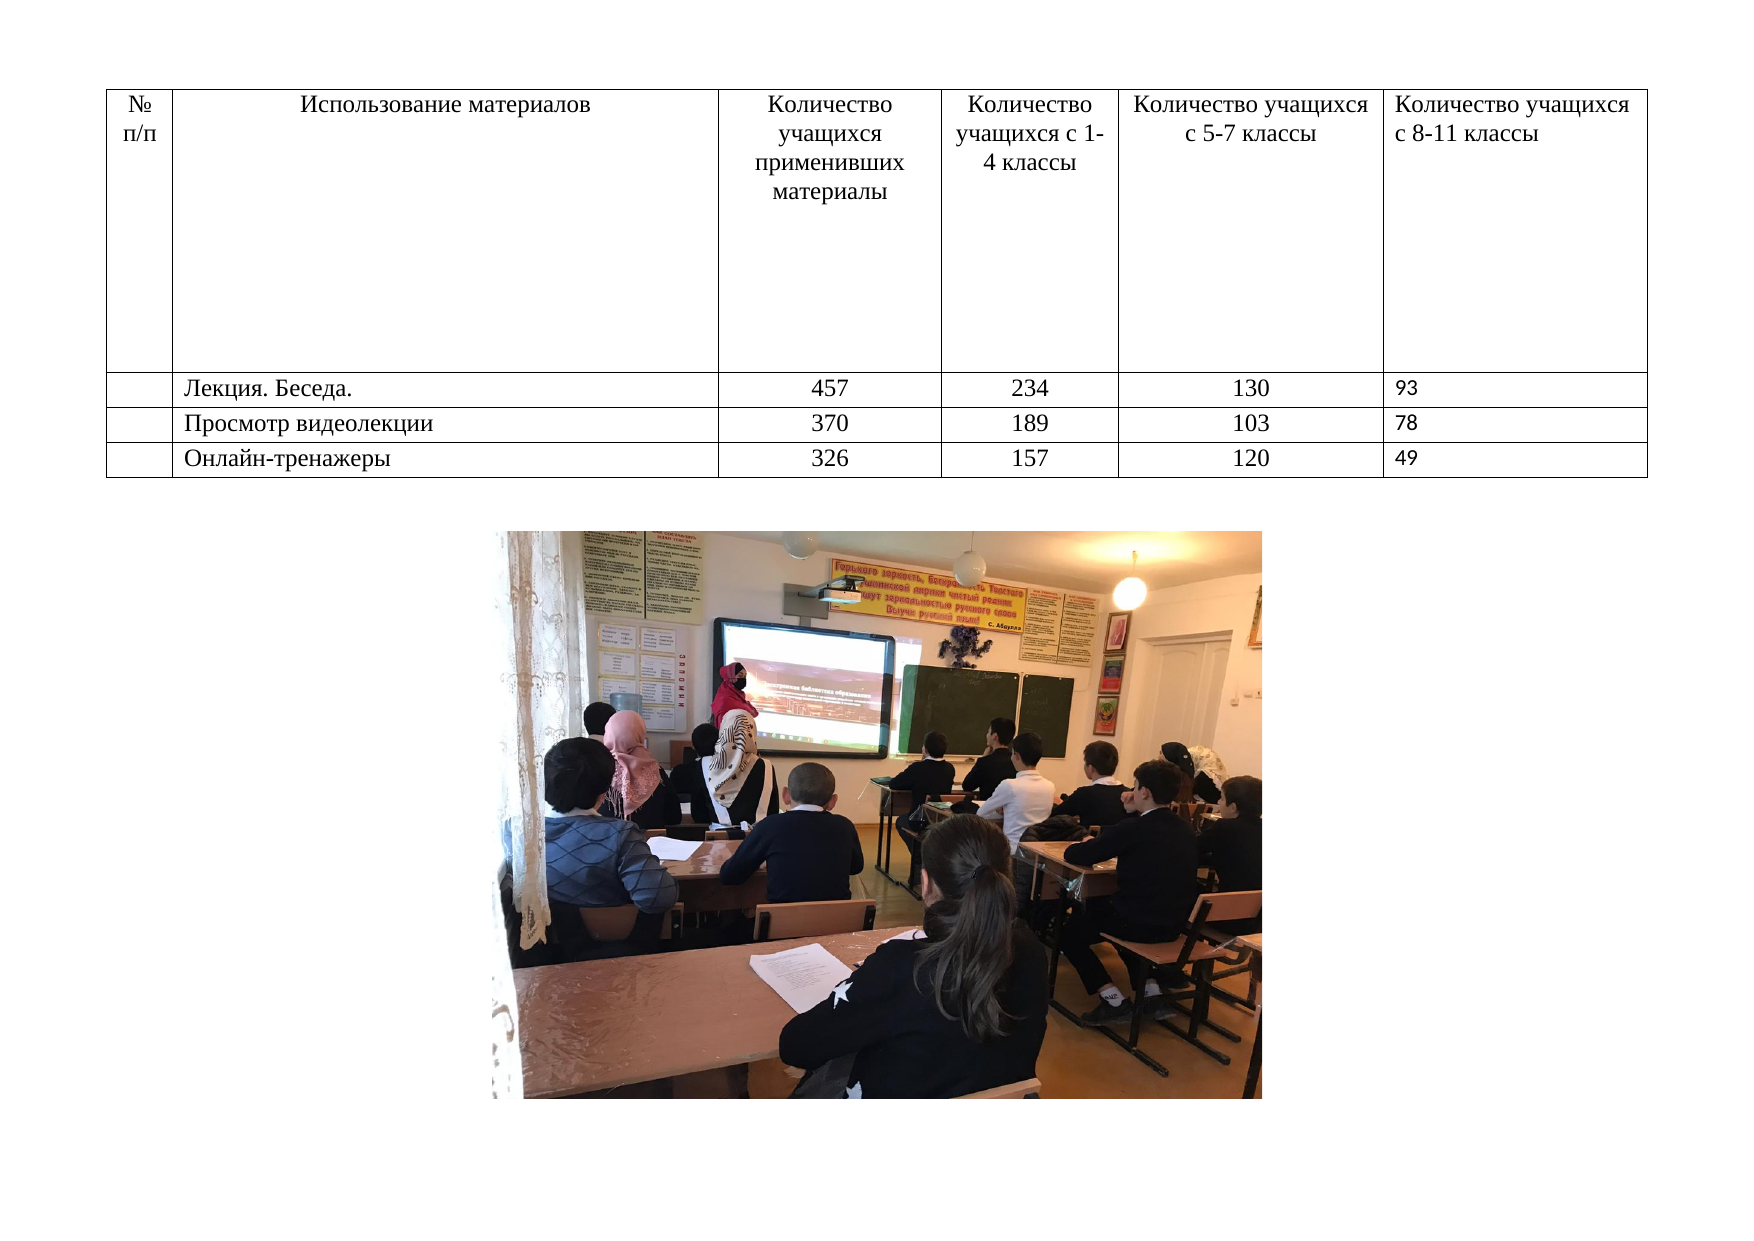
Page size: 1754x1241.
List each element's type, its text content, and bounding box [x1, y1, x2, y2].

picture [492, 531, 1263, 1099]
table_header Количество учащихся с 5-7 классы [1119, 90, 1383, 372]
table_cell 157 [942, 443, 1118, 477]
table_cell Онлайн-тренажеры [173, 443, 718, 477]
table_cell 93 [1384, 373, 1647, 407]
table_header Количество учащихся применивших материалы [719, 90, 941, 372]
table_cell 78 [1384, 408, 1647, 442]
table_cell 130 [1119, 373, 1383, 407]
table_cell Просмотр видеолекции [173, 408, 718, 442]
table_cell 120 [1119, 443, 1383, 477]
table_cell 370 [719, 408, 941, 442]
table_header Использование материалов [173, 90, 718, 372]
table_header Количество учащихся с 1-4 классы [942, 90, 1118, 372]
table_cell Лекция. Беседа. [173, 373, 718, 407]
table_cell 326 [719, 443, 941, 477]
table_cell 189 [942, 408, 1118, 442]
table_cell 103 [1119, 408, 1383, 442]
table_header № п/п [107, 90, 172, 372]
table_cell 49 [1384, 443, 1647, 477]
table_header Количество учащихся с 8-11 классы [1384, 90, 1647, 372]
table_cell [107, 373, 172, 407]
table_cell 457 [719, 373, 941, 407]
table_cell [107, 408, 172, 442]
table_cell [107, 443, 172, 477]
table_cell 234 [942, 373, 1118, 407]
